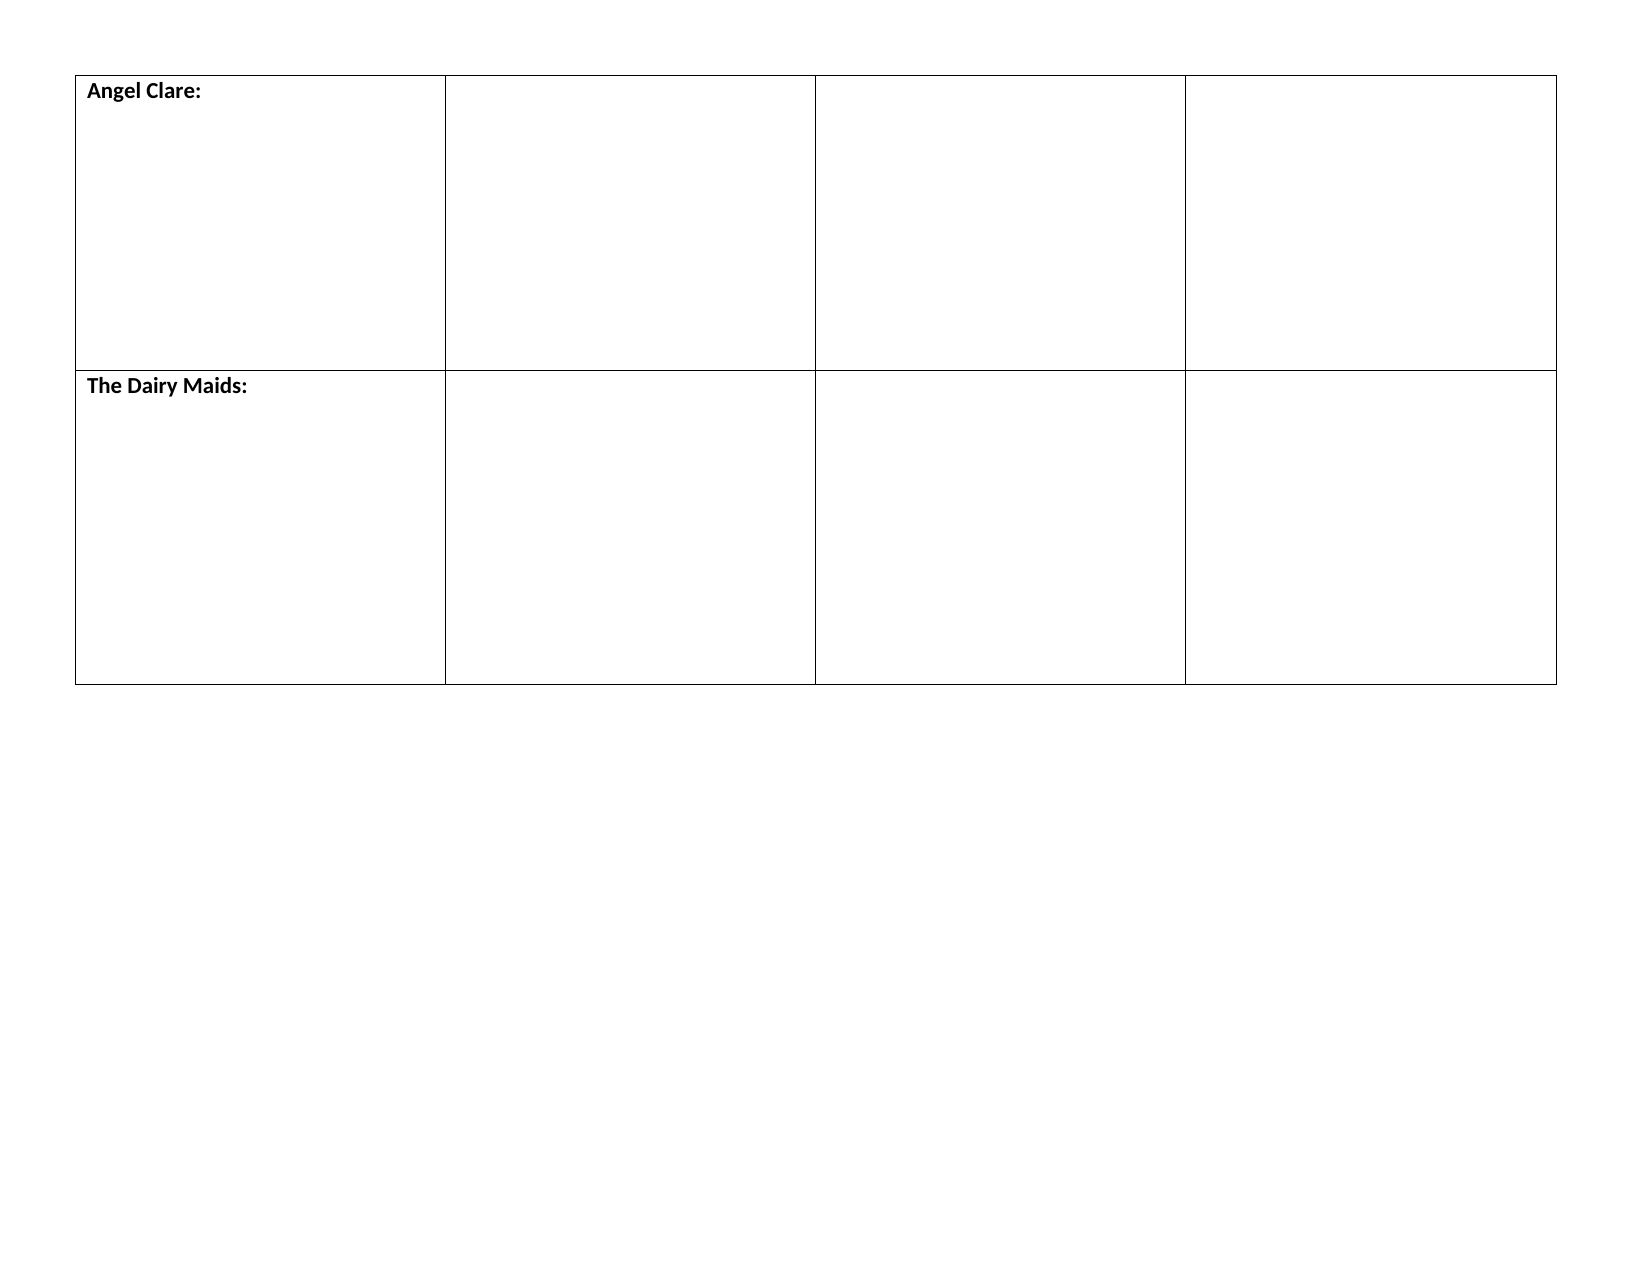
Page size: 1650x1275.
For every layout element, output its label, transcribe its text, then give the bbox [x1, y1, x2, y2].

table_cell Angel Clare: [76, 76, 445, 370]
table_cell [446, 371, 815, 684]
table_cell [446, 76, 815, 370]
table_cell [816, 76, 1185, 370]
table_cell [1186, 371, 1556, 684]
table_cell [1186, 76, 1556, 370]
table_cell The Dairy Maids: [76, 371, 445, 684]
table_cell [816, 371, 1185, 684]
